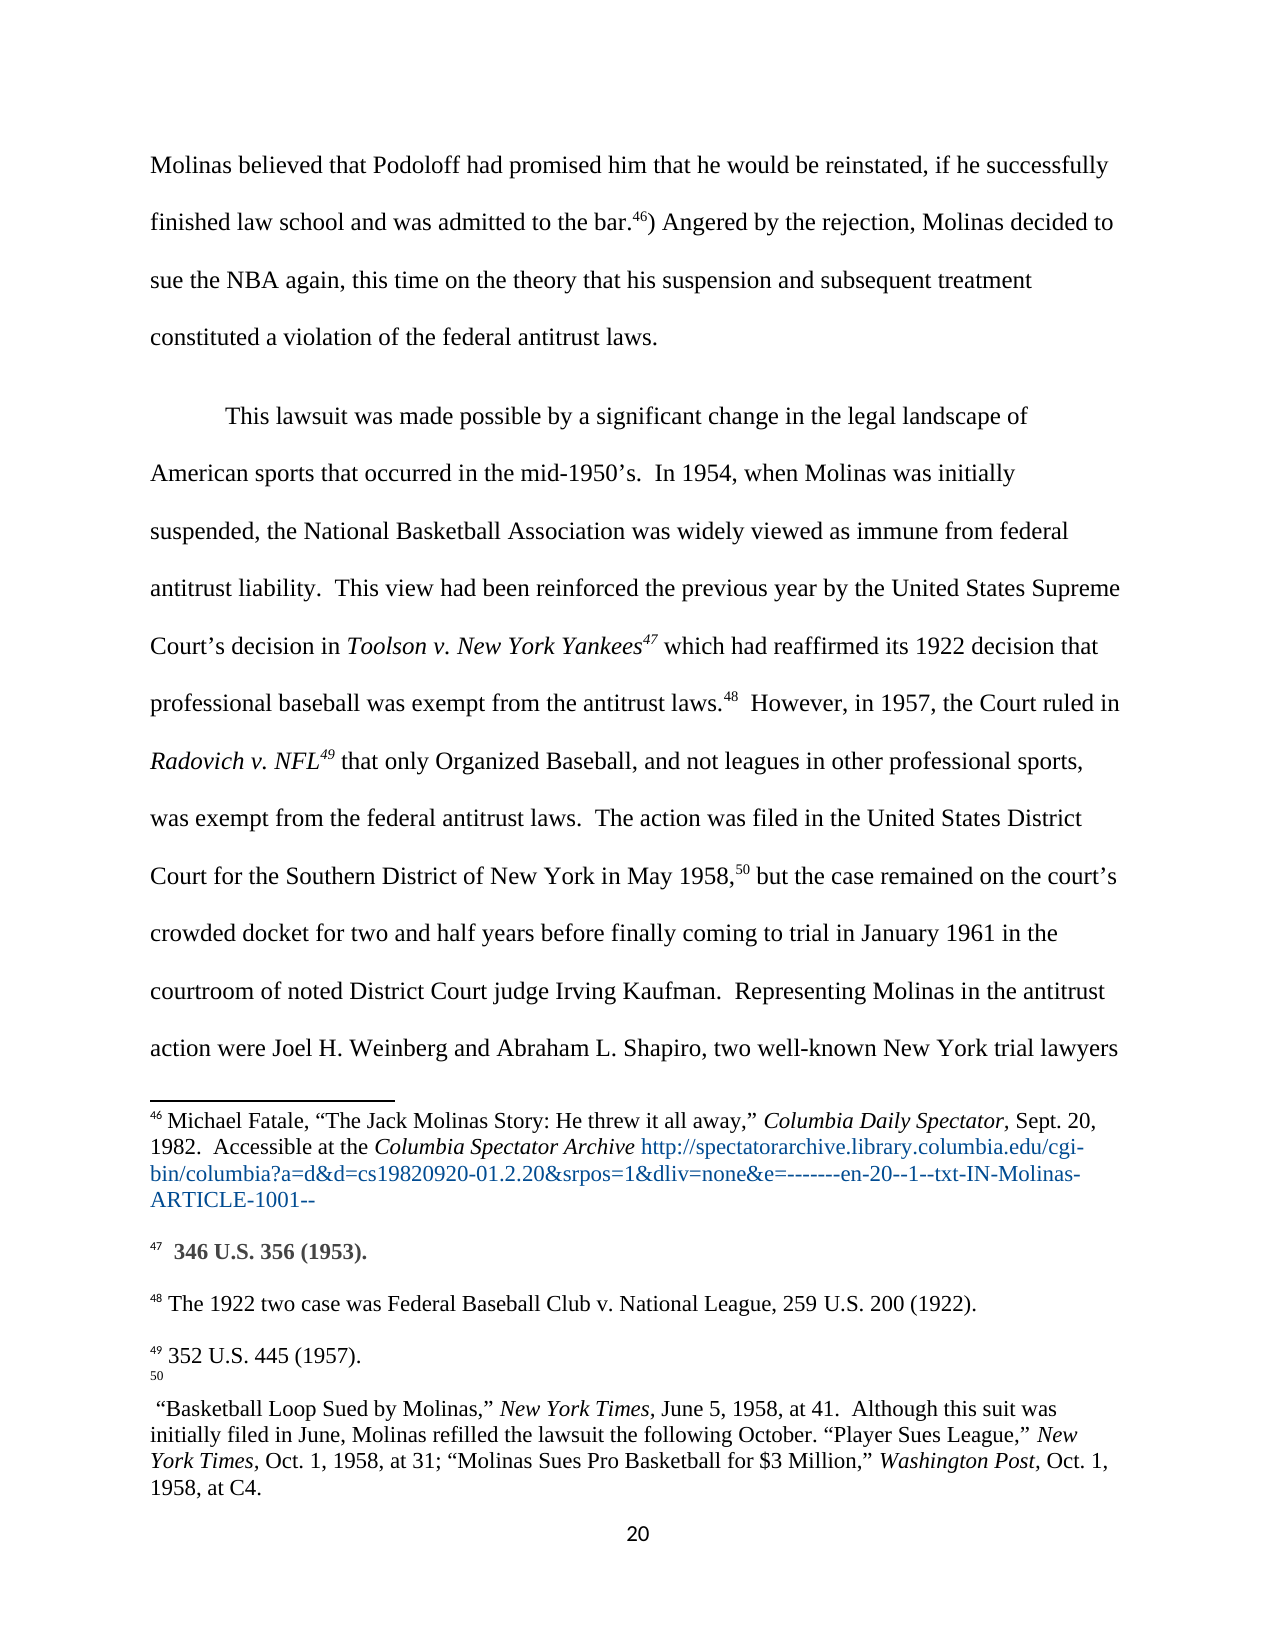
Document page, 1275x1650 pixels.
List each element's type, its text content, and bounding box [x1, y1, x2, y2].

text This lawsuit was made possible by a significant change in the legal landscape of American sports that occurred in the mid-1950’s. In 1954, when Molinas was initially suspended, the National Basketball Association was widely viewed as immune from federal antitrust liability. This view had been reinforced the previous year by the United States Supreme Court’s decision in Toolson v. New York Yankees which had reaffirmed its 1922 decision that professional baseball was exempt from the antitrust laws. However, in 1957, the Court ruled in Radovich v. NFL that only Organized Baseball, and not leagues in other professional sports, was exempt from the federal antitrust laws. The action was filed in the United States District Court for the Southern District of New York in May 1958, but the case remained on the court’s crowded docket for two and half years before finally coming to trial in January 1961 in the courtroom of noted District Court judge Irving Kaufman. Representing Molinas in the antitrust action were Joel H. Weinberg and Abraham L. Shapiro, two well-known New York trial lawyers who frequently collaborated in high profile cases. While Weinberg was best known for representing New York’s clients from illegal narcotics and “adult entertainment” industries, the two had previous experience with the sports industry. They regularly represented well-known boxing figure Constantine “Cus” D’Amato, best known as the manager and trainer of world heavyweight boxing champion Floyd Paterson. D’Amato was carrying on a running battle with the New York District Attorney’s Office and the New York Athletic Commission and he frequently found himself in court. In the world of team sports, the two lawyers had also represented a disgruntled minority owner of the New York Giants baseball team in a lawsuit that unsuccessfully sought to prevent the team from relocating to San Francisco. [150, 401, 1125, 1062]
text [150, 150, 1125, 351]
